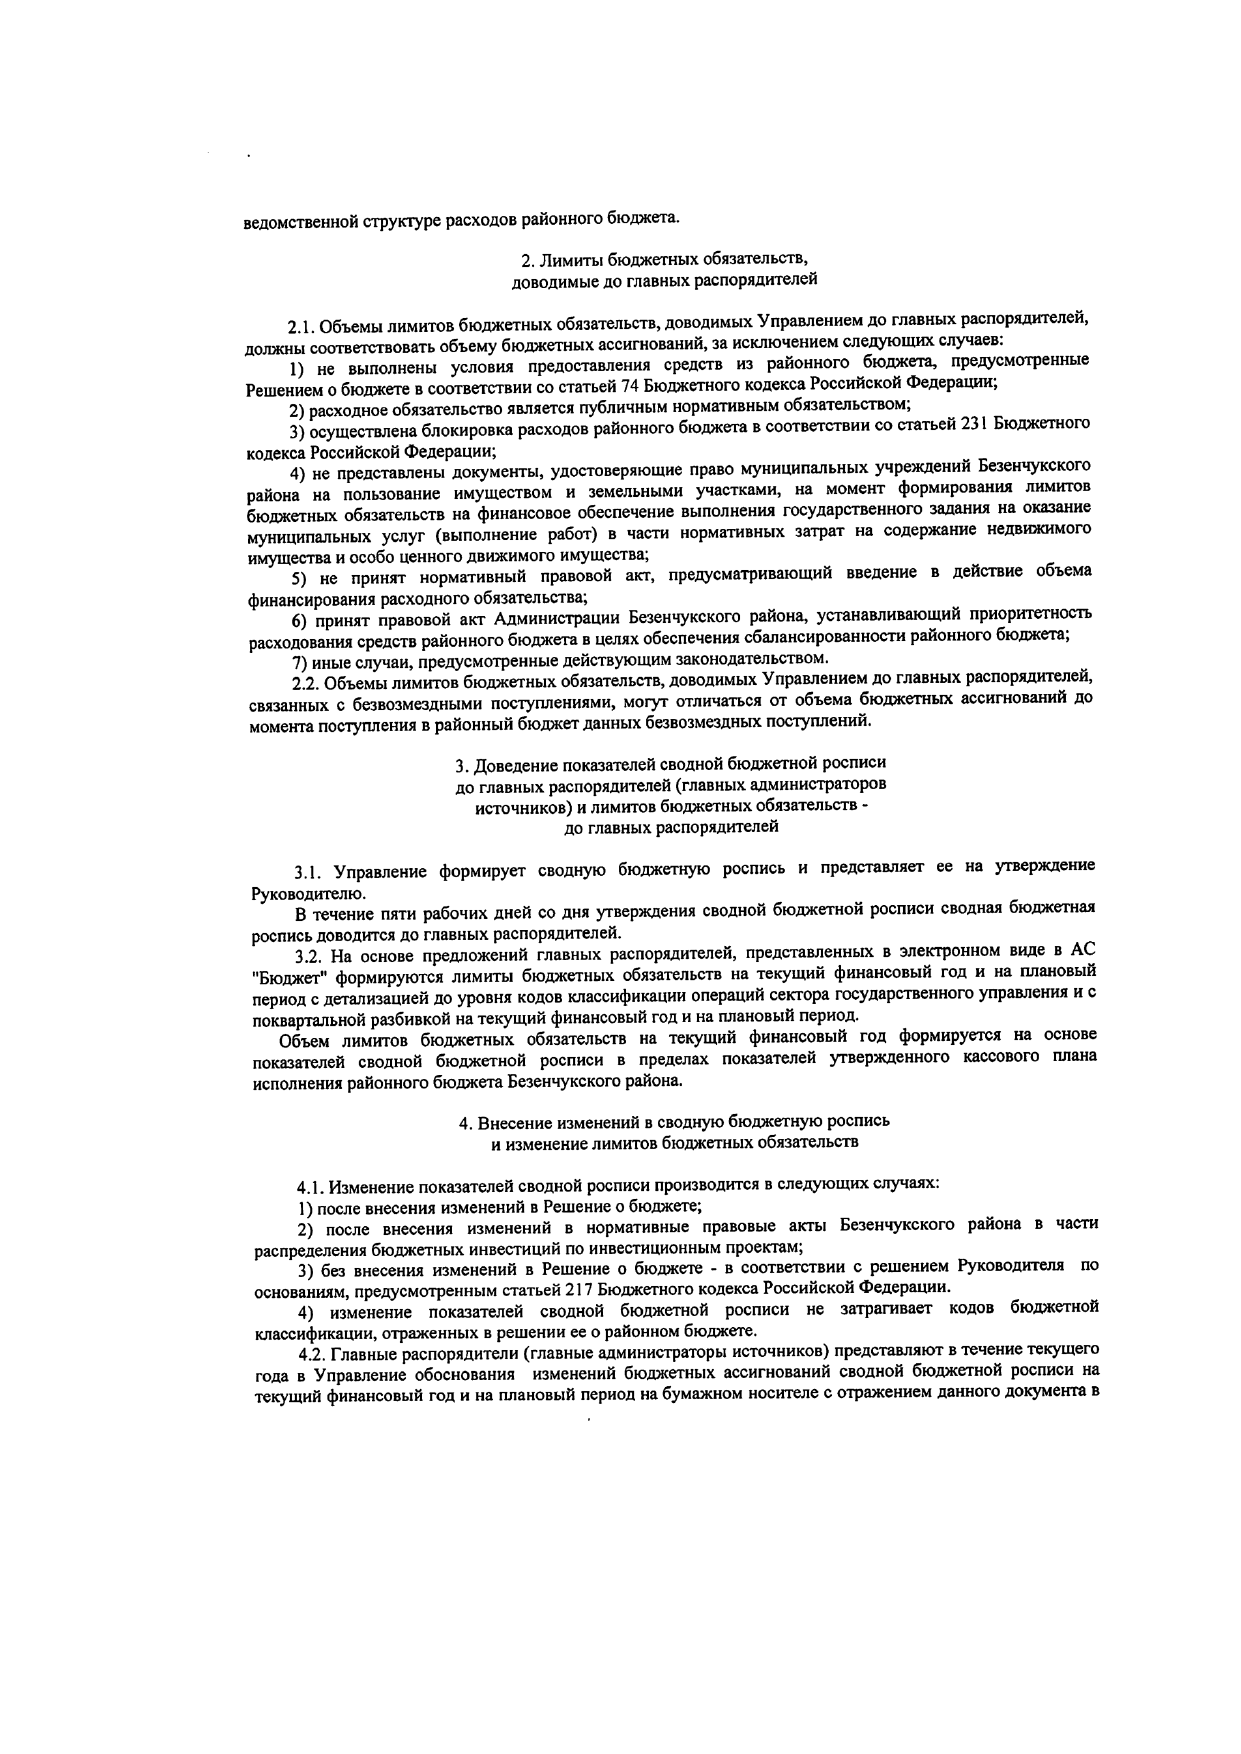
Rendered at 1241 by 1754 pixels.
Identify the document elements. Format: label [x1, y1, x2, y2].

picture [177, 118, 1152, 1508]
